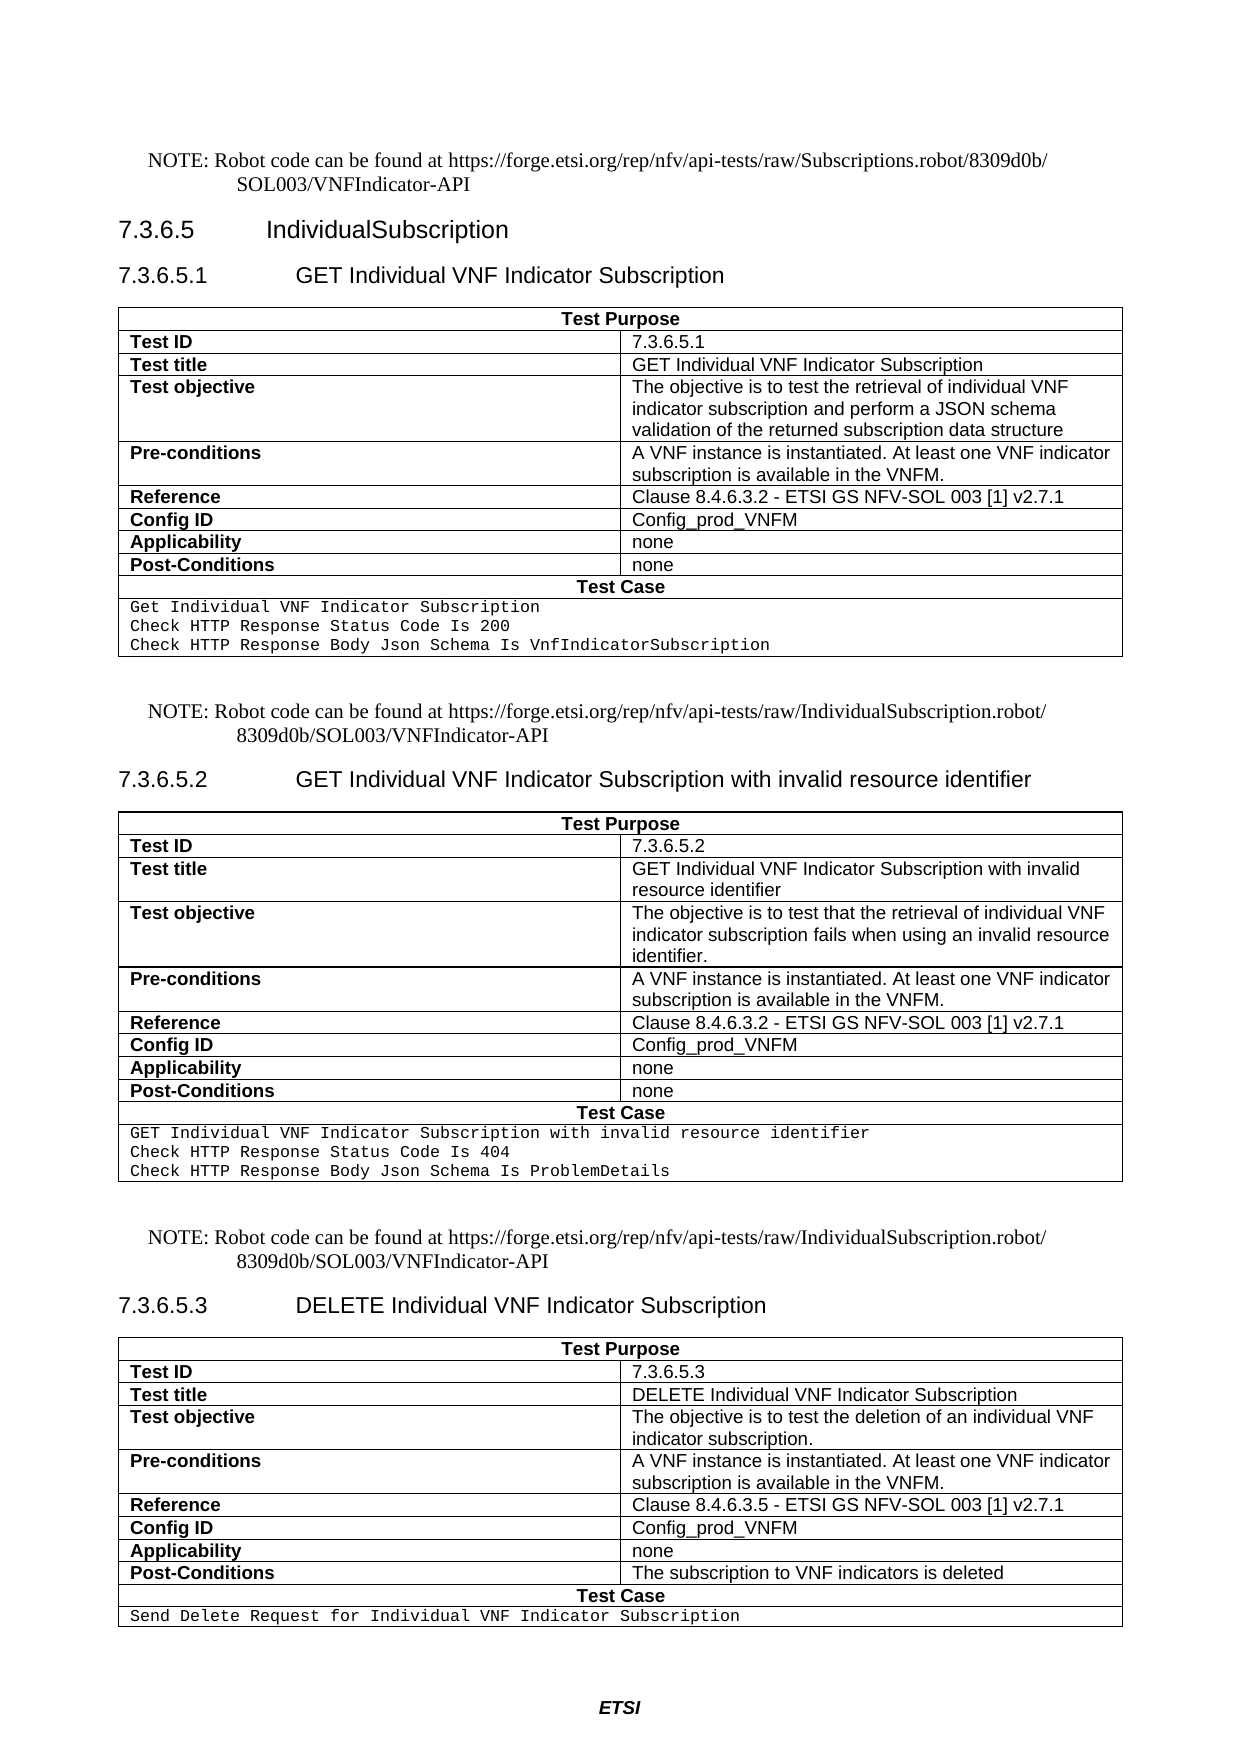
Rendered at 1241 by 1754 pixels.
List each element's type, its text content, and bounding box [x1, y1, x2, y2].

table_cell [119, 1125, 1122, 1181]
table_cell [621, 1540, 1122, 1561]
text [148, 1225, 1122, 1273]
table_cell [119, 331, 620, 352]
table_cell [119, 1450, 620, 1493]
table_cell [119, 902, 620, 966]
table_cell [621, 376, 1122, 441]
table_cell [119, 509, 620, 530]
text NOTE: Robot code can be found at https://forge.etsi.org/rep/nfv/api-tests/raw/IndividualSubscription.robot/8309d0b/SOL003/VNFIndicator-API [148, 699, 1122, 747]
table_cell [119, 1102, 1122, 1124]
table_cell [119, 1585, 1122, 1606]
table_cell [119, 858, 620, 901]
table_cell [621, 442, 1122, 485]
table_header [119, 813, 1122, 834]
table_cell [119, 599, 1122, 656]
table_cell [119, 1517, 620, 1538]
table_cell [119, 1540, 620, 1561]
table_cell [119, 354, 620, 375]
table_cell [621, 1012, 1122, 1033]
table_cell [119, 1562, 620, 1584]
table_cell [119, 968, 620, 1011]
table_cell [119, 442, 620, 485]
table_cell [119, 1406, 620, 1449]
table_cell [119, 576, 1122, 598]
subtitle 7.3.6.5 IndividualSubscription [118, 214, 1122, 243]
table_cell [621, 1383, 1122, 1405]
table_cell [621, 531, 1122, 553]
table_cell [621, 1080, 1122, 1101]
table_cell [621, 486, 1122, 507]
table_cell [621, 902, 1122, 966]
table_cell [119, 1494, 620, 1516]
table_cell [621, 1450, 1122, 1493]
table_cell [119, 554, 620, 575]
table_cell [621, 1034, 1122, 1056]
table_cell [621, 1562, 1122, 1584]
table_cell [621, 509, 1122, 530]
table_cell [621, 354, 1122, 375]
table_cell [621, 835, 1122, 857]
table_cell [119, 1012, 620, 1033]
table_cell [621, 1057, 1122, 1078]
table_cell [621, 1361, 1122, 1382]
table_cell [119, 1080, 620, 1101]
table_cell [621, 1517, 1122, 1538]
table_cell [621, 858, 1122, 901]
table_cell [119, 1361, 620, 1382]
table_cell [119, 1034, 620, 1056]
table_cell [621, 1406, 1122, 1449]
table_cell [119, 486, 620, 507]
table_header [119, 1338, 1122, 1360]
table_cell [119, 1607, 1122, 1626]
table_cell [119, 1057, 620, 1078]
text NOTE: Robot code can be found at https://forge.etsi.org/rep/nfv/api-tests/raw/Subscriptions.robot/8309d0b/SOL003/VNFIndicator-API [148, 148, 1122, 196]
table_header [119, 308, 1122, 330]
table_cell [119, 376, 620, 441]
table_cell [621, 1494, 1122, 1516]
subtitle 7.3.6.5.2 GET Individual VNF Indicator Subscription with invalid resource identifier [118, 766, 1122, 793]
subtitle 7.3.6.5.1 GET Individual VNF Indicator Subscription [118, 262, 1122, 288]
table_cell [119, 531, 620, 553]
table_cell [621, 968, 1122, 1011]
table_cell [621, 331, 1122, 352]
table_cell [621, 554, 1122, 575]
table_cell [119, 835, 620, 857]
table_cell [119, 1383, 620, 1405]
subtitle 7.3.6.5.3 DELETE Individual VNF Indicator Subscription [118, 1292, 1122, 1318]
